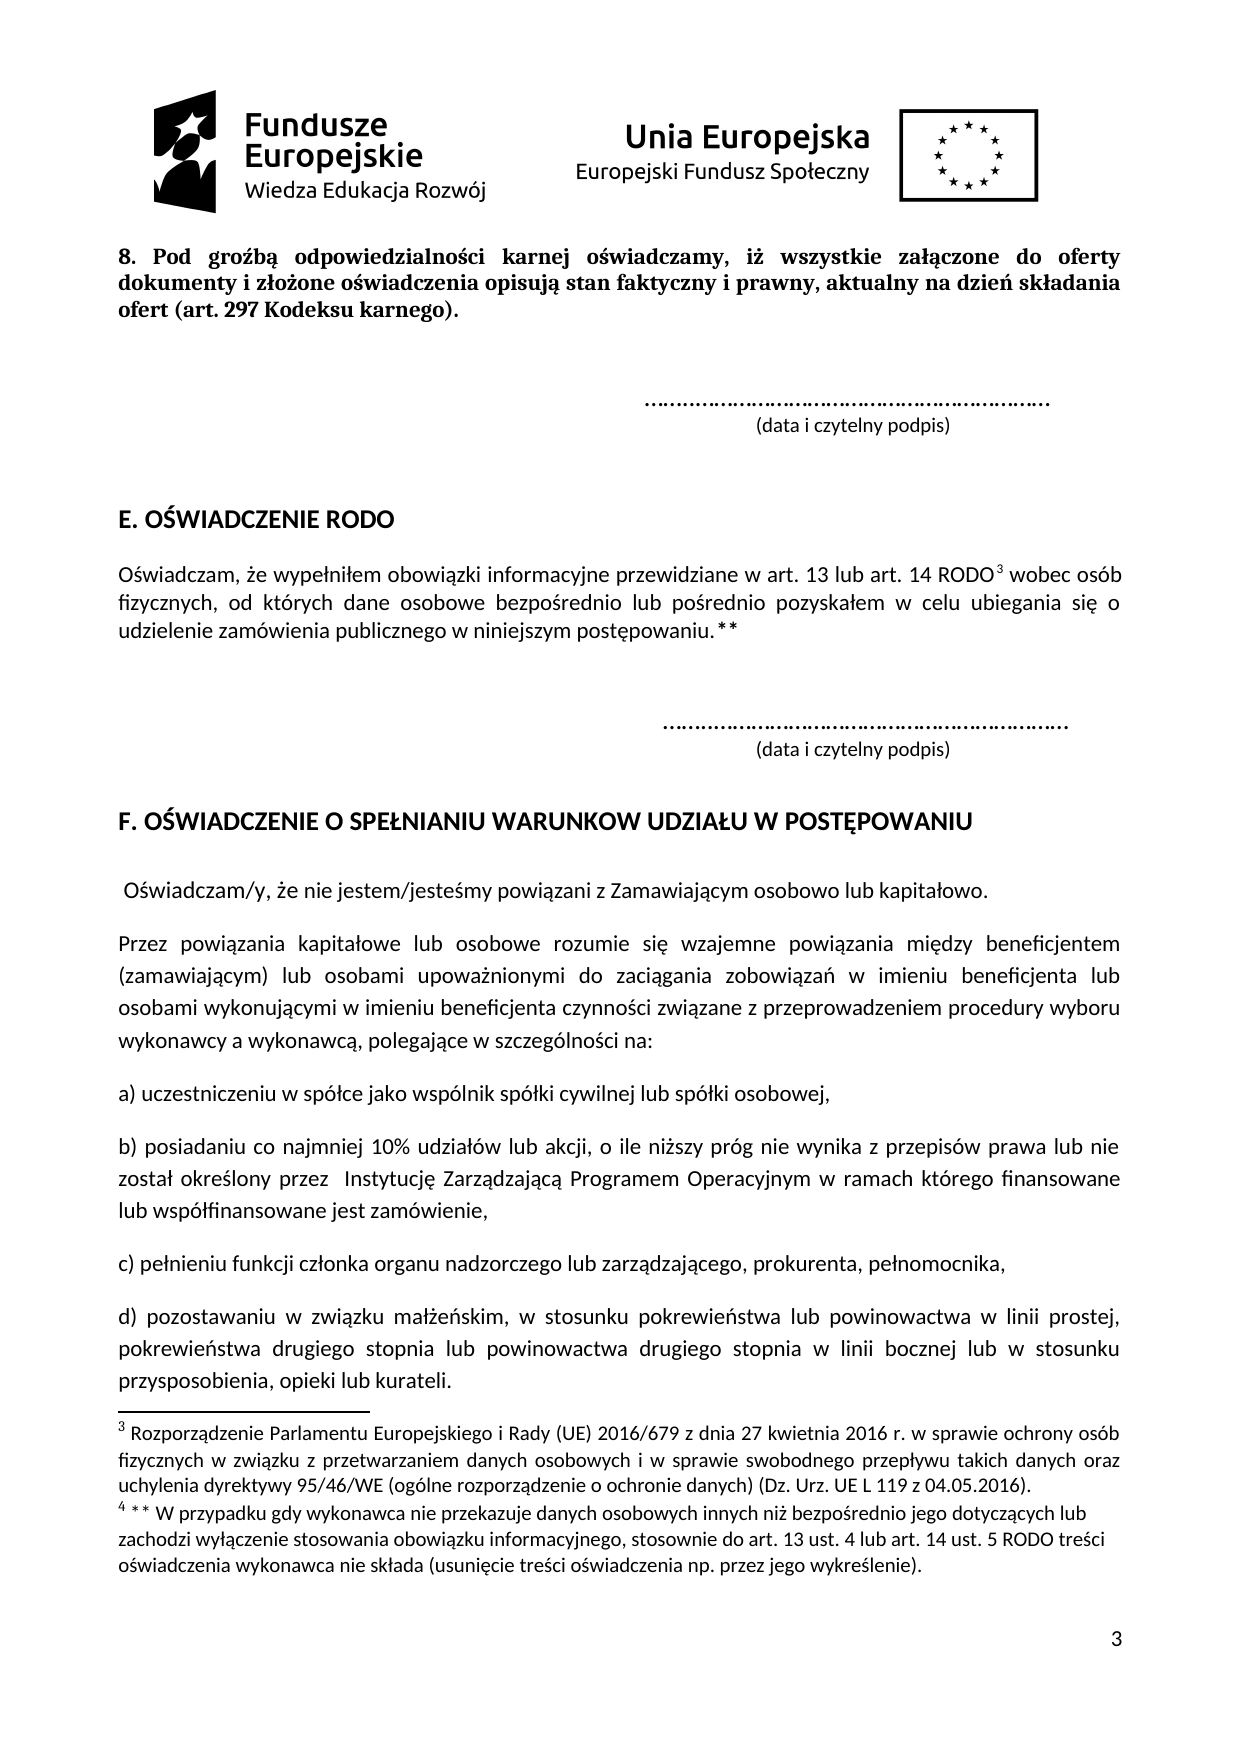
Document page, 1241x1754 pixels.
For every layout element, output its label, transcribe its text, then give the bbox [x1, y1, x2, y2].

text a) uczestniczeniu w spółce jako wspólnik spółki cywilnej lub spółki osobowej, [118, 1079, 1122, 1107]
text (data i czytelny podpis) [118, 736, 1122, 762]
text 8. Pod groźbą odpowiedzialności karnej oświadczamy, iż wszystkie załączone do oferty dokumenty i złożone oświadczenia opisują stan faktyczny i prawny, aktualny na dzień składania ofert (art. 297 Kodeksu karnego). [118, 148, 1122, 323]
text (data i czytelny podpis) [118, 413, 1122, 438]
text b) posiadaniu co najmniej 10% udziałów lub akcji, o ile niższy próg nie wynika z przepisów prawa lub nie został określony przez Instytucję Zarządzającą Programem Operacyjnym w ramach którego finansowane lub współfinansowane jest zamówienie, [118, 1132, 1122, 1224]
text c) pełnieniu funkcji członka organu nadzorczego lub zarządzającego, prokurenta, pełnomocnika, [118, 1249, 1122, 1277]
text ……..………………………………………………… [118, 703, 1122, 736]
text Oświadczam, że wypełniłem obowiązki informacyjne przewidziane w art. 13 lub art. 14 RODO wobec osób fizycznych, od których dane osobowe bezpośrednio lub pośrednio pozyskałem w celu ubiegania się o udzielenie zamówienia publicznego w niniejszym postępowaniu.** [118, 561, 1122, 644]
picture [123, 59, 1069, 148]
text E. OŚWIADCZENIE RODO [118, 502, 1122, 535]
text d) pozostawaniu w związku małżeńskim, w stosunku pokrewieństwa lub powinowactwa w linii prostej, pokrewieństwa drugiego stopnia lub powinowactwa drugiego stopnia w linii bocznej lub w stosunku przysposobienia, opieki lub kurateli. [118, 1302, 1122, 1394]
text ……..………………………………………………… [118, 380, 1122, 413]
text Przez powiązania kapitałowe lub osobowe rozumie się wzajemne powiązania między beneficjentem (zamawiającym) lub osobami upoważnionymi do zaciągania zobowiązań w imieniu beneficjenta lub osobami wykonującymi w imieniu beneficjenta czynności związane z przeprowadzeniem procedury wyboru wykonawcy a wykonawcą, polegające w szczególności na: [118, 929, 1122, 1054]
text F. OŚWIADCZENIE O SPEŁNIANIU WARUNKOW UDZIAŁU W POSTĘPOWANIU [118, 804, 1122, 838]
text Oświadczam/y, że nie jestem/jesteśmy powiązani z Zamawiającym osobowo lub kapitałowo. [118, 875, 1122, 904]
